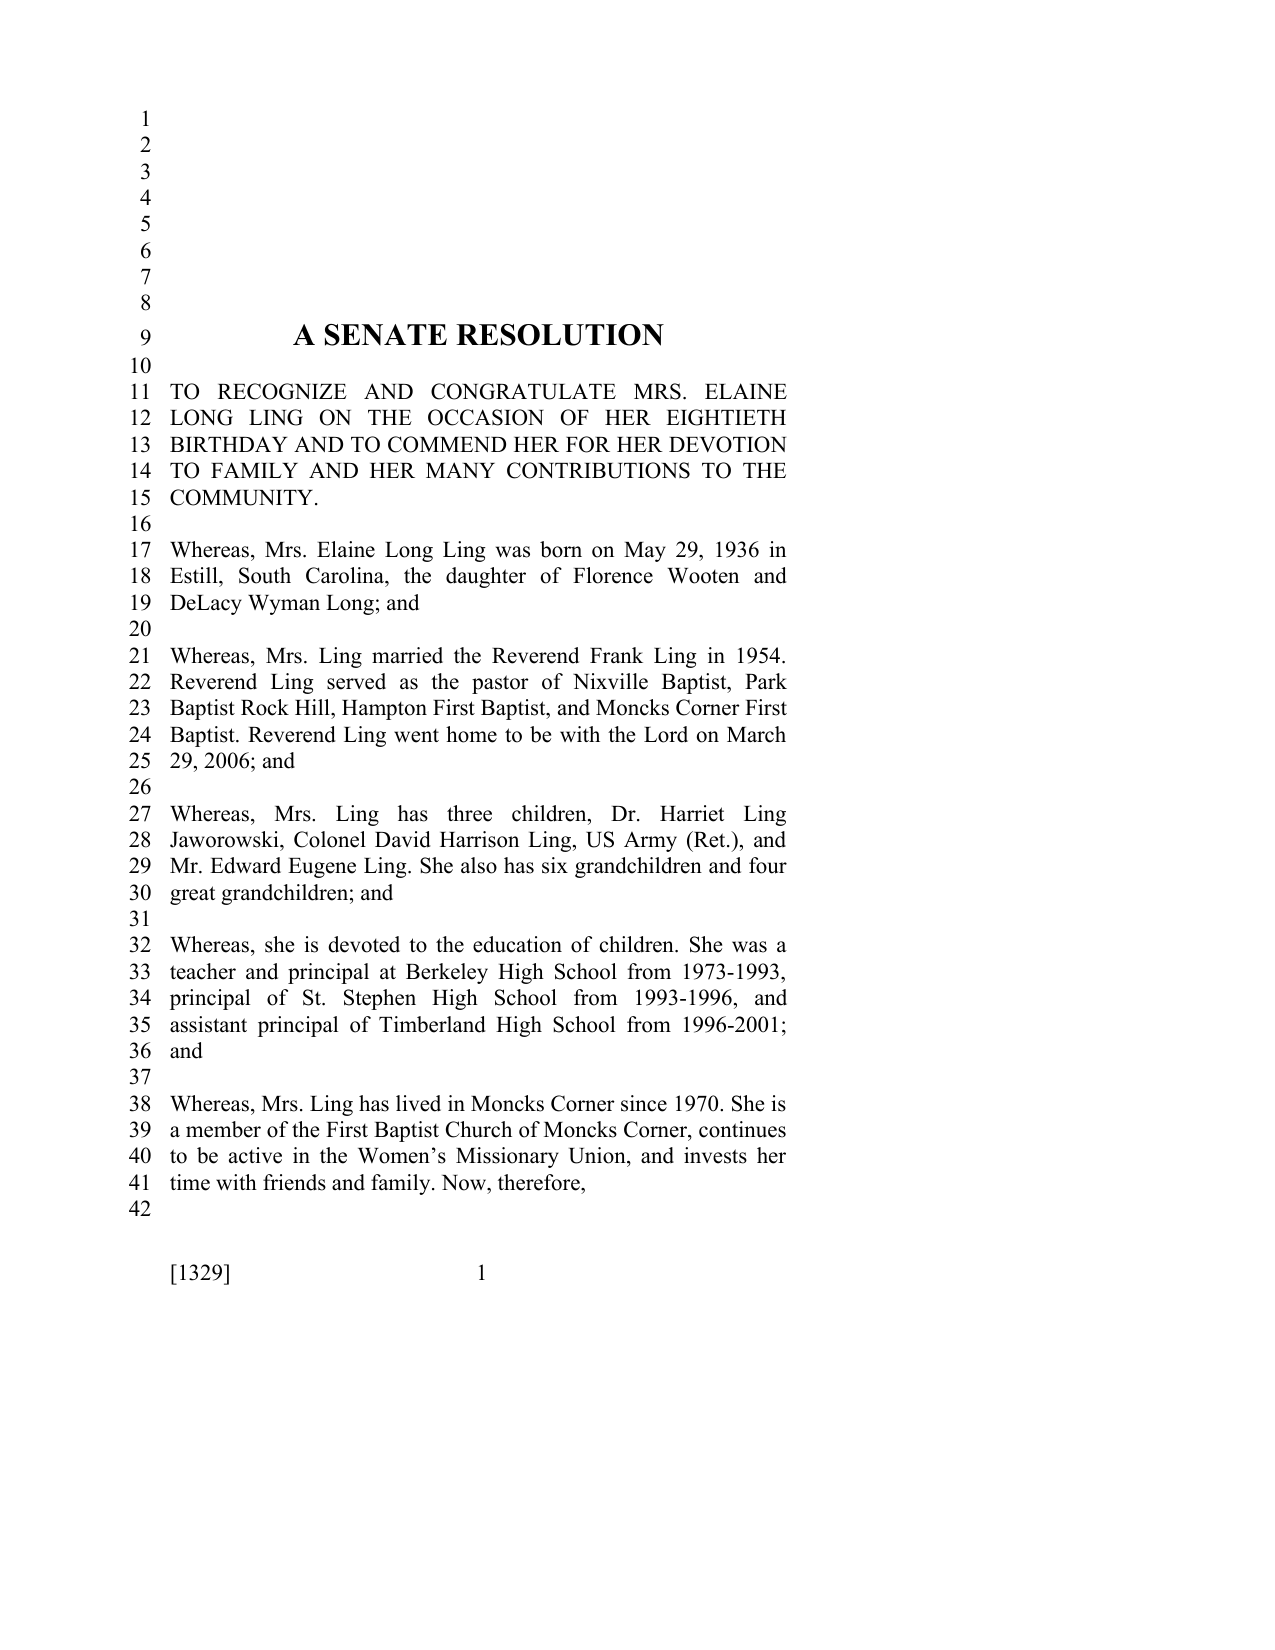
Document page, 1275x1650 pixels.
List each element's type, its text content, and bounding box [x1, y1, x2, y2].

text Whereas, she is devoted to the education of children. She was a teacher and principal at Berkeley High School from 1973-1993, principal of St. Stephen High School from 1993-1996, and assistant principal of Timberland High School from 1996-2001; and [169, 932, 787, 1063]
text A SENATE RESOLUTION [169, 316, 787, 352]
text Whereas, Mrs. Ling has lived in Moncks Corner since 1970. She is a member of the First Baptist Church of Moncks Corner, continues to be active in the Women’s Missionary Union, and invests her time with friends and family. Now, therefore, [169, 1090, 787, 1195]
text TO RECOGNIZE AND CONGRATULATE MRS. ELAINE LONG LING ON THE OCCASION OF HER EIGHTIETH BIRTHDAY AND TO COMMEND HER FOR HER DEVOTION TO FAMILY AND HER MANY CONTRIBUTIONS TO THE COMMUNITY. [169, 378, 787, 510]
text Whereas, Mrs. Elaine Long Ling was born on May 29, 1936 in Estill, South Carolina, the daughter of Florence Wooten and DeLacy Wyman Long; and [169, 536, 787, 615]
text Whereas, Mrs. Ling married the Reverend Frank Ling in 1954. Reverend Ling served as the pastor of Nixville Baptist, Park Baptist Rock Hill, Hampton First Baptist, and Moncks Corner First Baptist. Reverend Ling went home to be with the Lord on March 29, 2006; and [169, 642, 787, 773]
text Whereas, Mrs. Ling has three children, Dr. Harriet Ling Jaworowski, Colonel David Harrison Ling, US Army (Ret.), and Mr. Edward Eugene Ling. She also has six grandchildren and four great grandchildren; and [169, 800, 787, 905]
